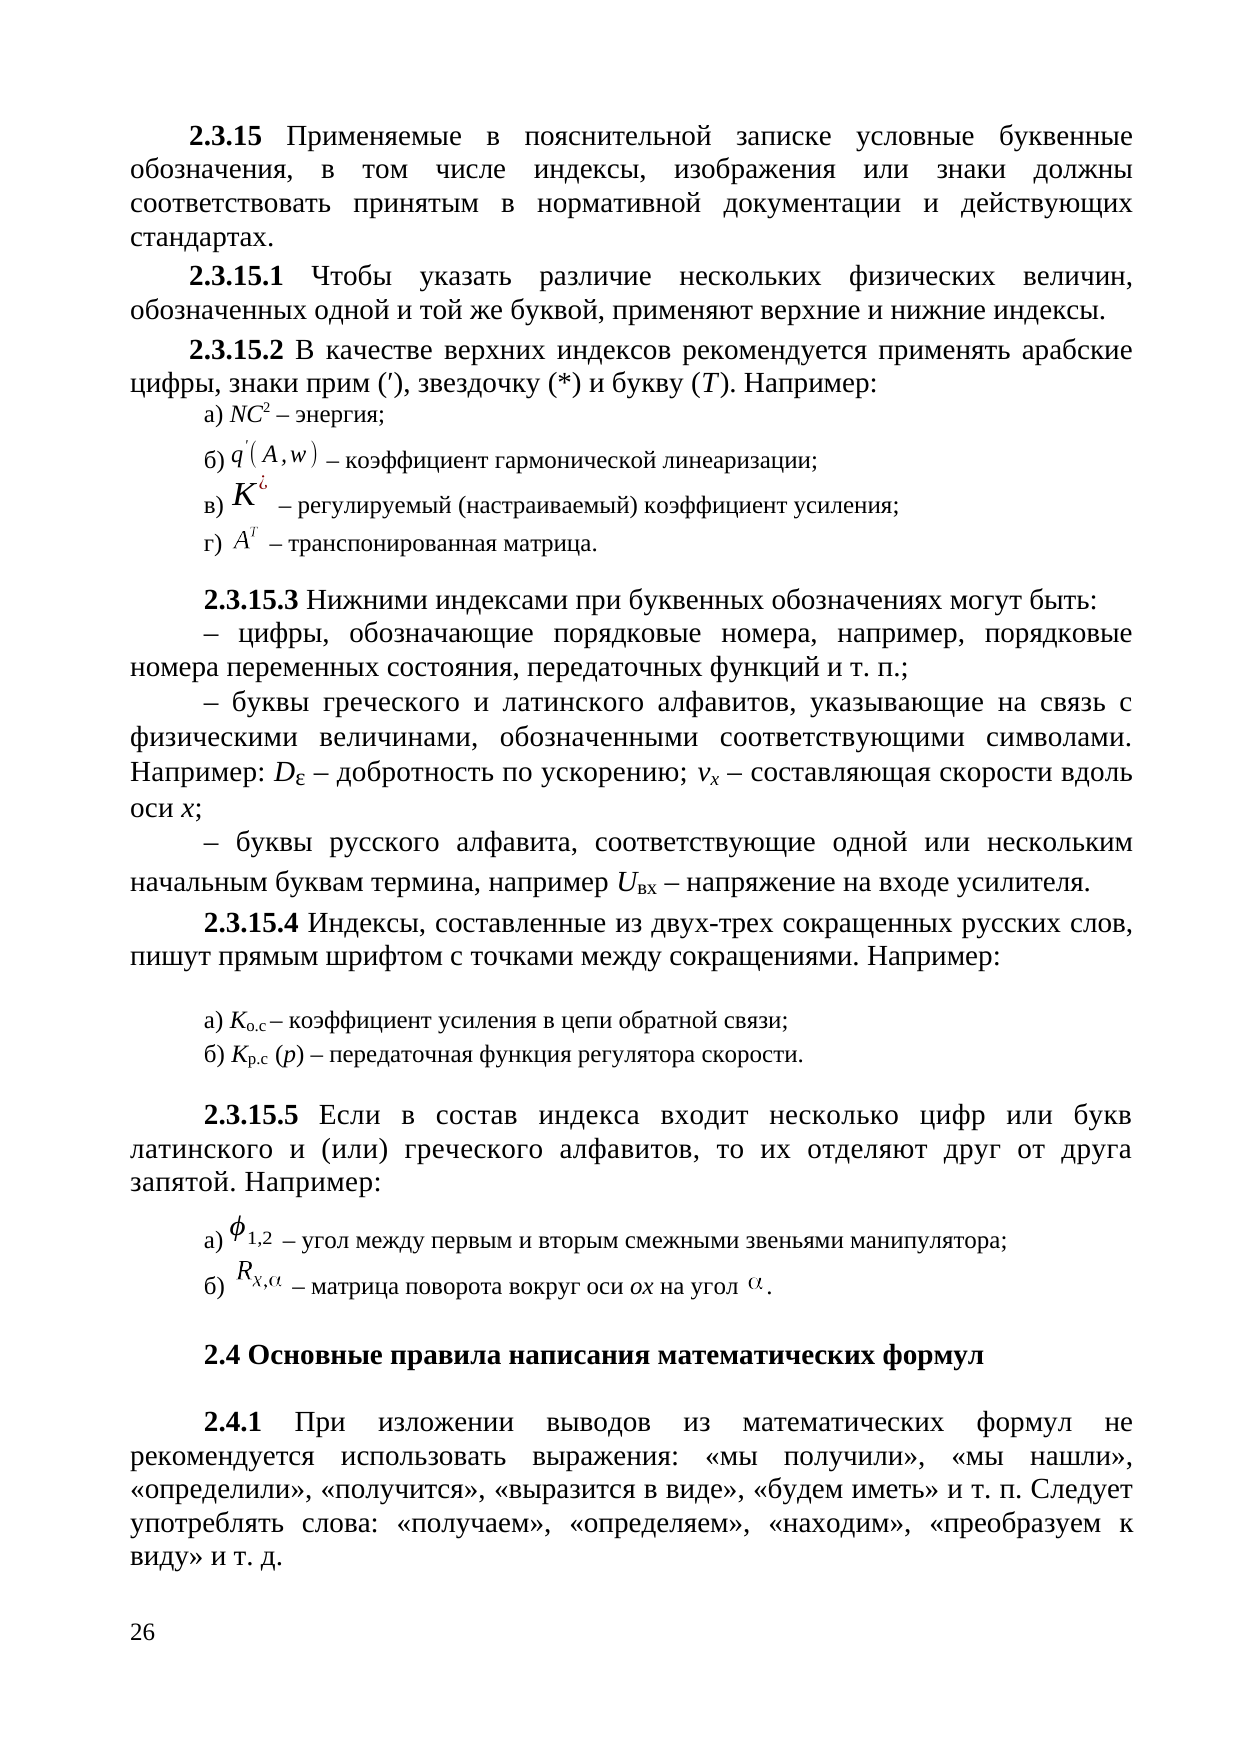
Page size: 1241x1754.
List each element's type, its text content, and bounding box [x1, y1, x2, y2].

text б) – коэффициент гармонической линеаризации; [130, 436, 1134, 474]
text – цифры, обозначающие порядковые номера, например, порядковые номера переменных состояния, передаточных функций и т. п.; [130, 616, 1134, 683]
text 2.3.15.5 Если в состав индекса входит несколько цифр или букв латинского и (или) греческого алфавитов, то их отделяют друг от друга запятой. Например: [130, 1097, 1134, 1198]
text 2.3.15.2 В качестве верхних индексов рекомендуется применять арабские цифры, знаки прим (′), звездочку (*) и букву (Т ). Например: [130, 332, 1134, 399]
text г) – транспонированная матрица. [130, 519, 1134, 557]
text а) NC2 – энергия; [130, 399, 1134, 428]
text б) Кр.с (р) – передаточная функция регулятора скорости. [130, 1035, 1134, 1068]
text 2.4.1 При изложении выводов из математических формул не рекомендуется использовать выражения: «мы получили», «мы нашли», «определили», «получится», «выразится в виде», «будем иметь» и т. п. Следует употреблять слова: «получаем», «определяем», «находим», «преобразуем к виду» и т. д. [130, 1404, 1134, 1572]
text – буквы русского алфавита, соответствующие одной или нескольким начальным буквам термина, например Uвх – напряжение на входе усилителя. [130, 824, 1134, 899]
text а) Ко.с – коэффициент усиления в цепи обратной связи; [130, 1001, 1134, 1035]
subtitle 2.4 Основные правила написания математических формул [130, 1337, 1134, 1371]
text 2.3.15.1 Чтобы указать различие нескольких физических величин, обозначенных одной и той же буквой, применяют верхние и нижние индексы. [130, 258, 1134, 326]
text 2.3.15.3 Нижними индексами при буквенных обозначениях могут быть: [130, 582, 1134, 616]
text а) – угол между первым и вторым смежными звеньями манипулятора; [130, 1211, 1134, 1253]
text б) – матрица поворота вокруг оси ох на угол . [130, 1253, 1134, 1299]
text 2.3.15 Применяемые в пояснительной записке условные буквенные обозначения, в том числе индексы, изображения или знаки должны соответствовать принятым в нормативной документации и действующих стандартах. [130, 118, 1134, 252]
text 2.3.15.4 Индексы, составленные из двух-трех сокращенных русских слов, пишут прямым шрифтом с точками между сокращениями. Например: [130, 905, 1134, 972]
text в) – регулируемый (настраиваемый) коэффициент усиления; [130, 474, 1134, 519]
text – буквы греческого и латинского алфавитов, указывающие на связь с физическими величинами, обозначенными соответствующими символами. Например: Dε – добротность по ускорению; vx – составляющая скорости вдоль оси x; [130, 683, 1134, 824]
